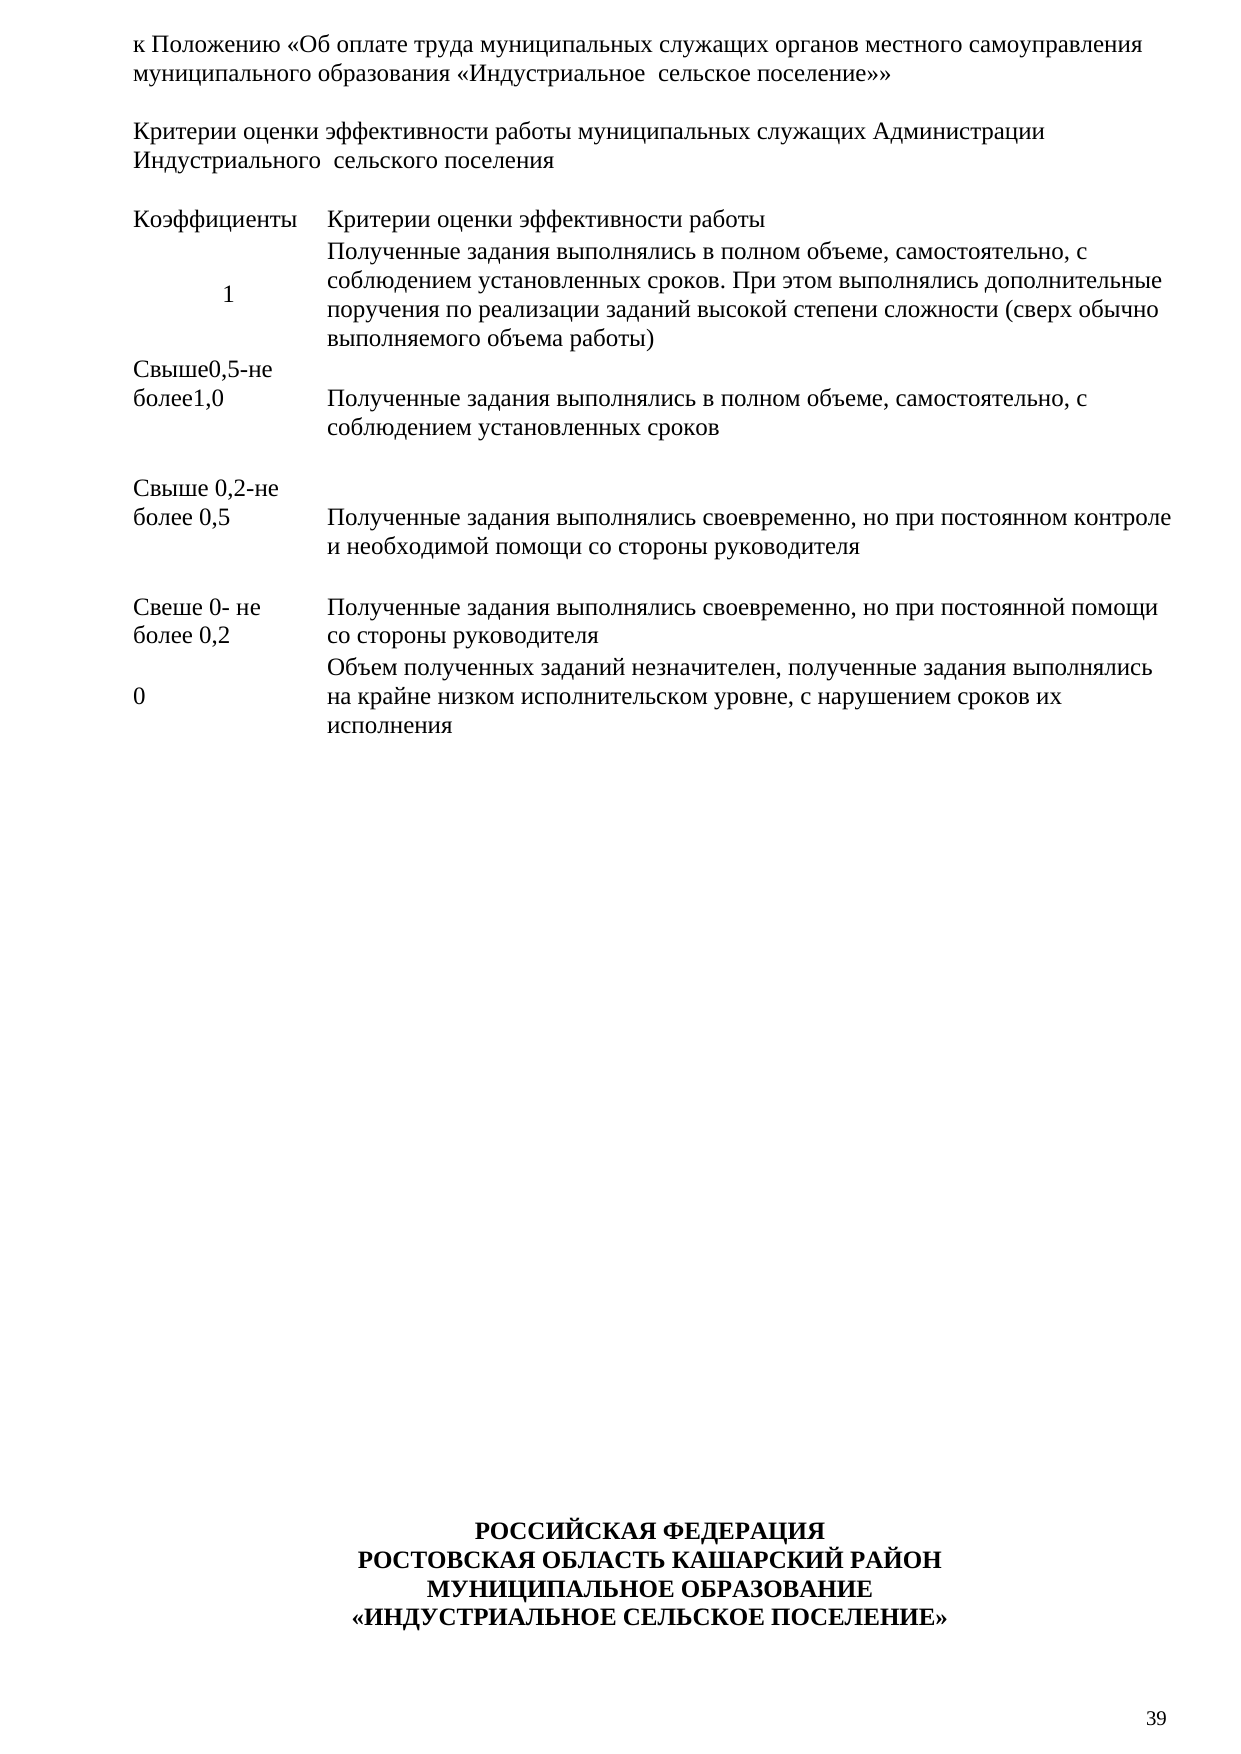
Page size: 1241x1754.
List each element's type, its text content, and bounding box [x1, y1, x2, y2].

table_cell Полученные задания выполнялись в полном объеме, самостоятельно, с соблюдением установленных сроков. При этом выполнялись дополнительные поручения по реализации заданий высокой степени сложности (сверх обычно выполняемого объема работы) [325, 235, 1174, 353]
table_cell Объем полученных заданий незначителен, полученные задания выполнялись на крайне низком исполнительском уровне, с нарушением сроков их исполнения [325, 651, 1174, 740]
text Критерии оценки эффективности работы муниципальных служащих Администрации Индустриального сельского поселения [133, 116, 1167, 174]
table_cell Свеше 0- не более 0,2 [131, 590, 325, 651]
table_cell 0 [131, 651, 325, 740]
table_cell Полученные задания выполнялись в полном объеме, самостоятельно, с соблюдением установленных сроков [325, 353, 1174, 471]
table_cell Свыше0,5-не более1,0 [131, 353, 325, 471]
table_header Коэффициенты [131, 203, 325, 235]
text РОСТОВСКАЯ ОБЛАСТЬ КАШАРСКИЙ РАЙОН [133, 1545, 1167, 1574]
table_cell Свыше 0,2-не более 0,5 [131, 471, 325, 590]
table_cell 1 [131, 235, 325, 353]
text к Положению «Об оплате труда муниципальных служащих органов местного самоуправления муниципального образования «Индустриальное сельское поселение»» [133, 29, 1167, 87]
table_cell Полученные задания выполнялись своевременно, но при постоянном контроле и необходимой помощи со стороны руководителя [325, 471, 1174, 590]
text МУНИЦИПАЛЬНОЕ ОБРАЗОВАНИЕ [133, 1574, 1167, 1602]
table_cell Полученные задания выполнялись своевременно, но при постоянной помощи со стороны руководителя [325, 590, 1174, 651]
table_header Критерии оценки эффективности работы [325, 203, 1174, 235]
title РОССИЙСКАЯ ФЕДЕРАЦИЯ [133, 1516, 1167, 1545]
text «ИНДУСТРИАЛЬНОЕ СЕЛЬСКОЕ ПОСЕЛЕНИЕ» [133, 1602, 1167, 1631]
